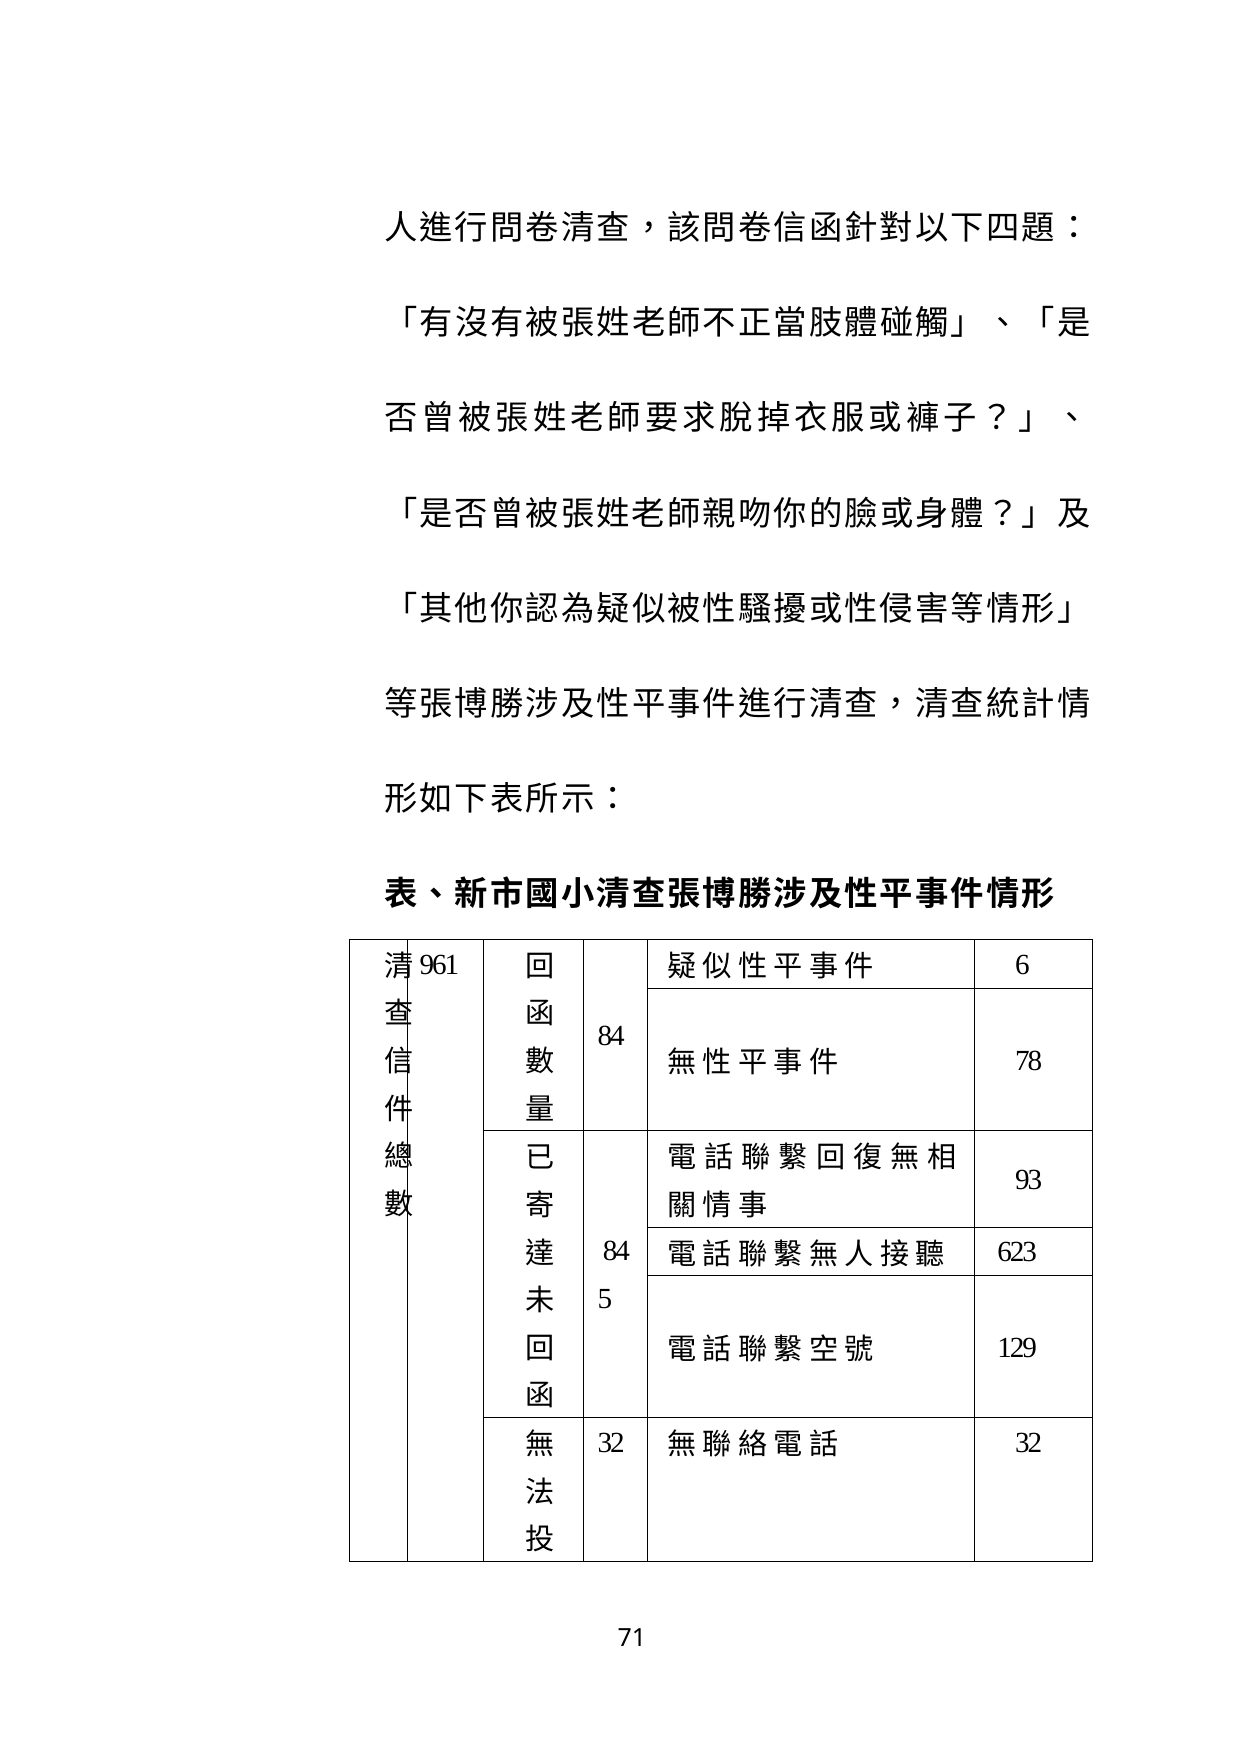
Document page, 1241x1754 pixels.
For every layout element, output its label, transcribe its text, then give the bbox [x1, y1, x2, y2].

table_cell 無法投遞 [484, 1418, 583, 1561]
table_cell 已寄達未回函 [484, 1131, 583, 1417]
table_cell 電話聯繫空號 [648, 1276, 974, 1417]
table_cell 129 [975, 1276, 1092, 1417]
table_header 回函數量 [484, 940, 583, 1130]
table_cell 32 [975, 1418, 1092, 1561]
table_cell 93 [975, 1131, 1092, 1227]
table_cell 無性平事件 [648, 989, 974, 1130]
subtitle 表、新市國小清查張博勝涉及性平事件情形 [349, 844, 1092, 939]
subtitle 新市國小針對曾被張博勝教過的畢業校友961人進行問卷清查，該問卷信函針對以下四題：「有沒有被張姓老師不正當肢體碰觸」、「是否曾被張姓老師要求脫掉衣服或褲子？」、「是否曾被張姓老師親吻你的臉或身體？」及「其他你認為疑似被性騷擾或性侵害等情形」等張博勝涉及性平事件進行清查，清查統計情形如下表所示： [296, 177, 1092, 844]
table_cell 電話聯繫無人接聽 [648, 1228, 974, 1275]
table_cell 78 [975, 989, 1092, 1130]
table_header 6 [975, 940, 1092, 987]
table_cell 623 [975, 1228, 1092, 1275]
table_cell 無聯絡電話 [648, 1418, 974, 1561]
table_cell 845 [584, 1131, 647, 1417]
table_header 疑似性平事件 [648, 940, 974, 987]
table_header 961 [408, 940, 483, 1561]
table_cell 電話聯繫回復無相關情事 [648, 1131, 974, 1227]
table_cell 32 [584, 1418, 647, 1561]
table_header 清查信件總數 [350, 940, 407, 1561]
table_header 84 [584, 940, 647, 1130]
